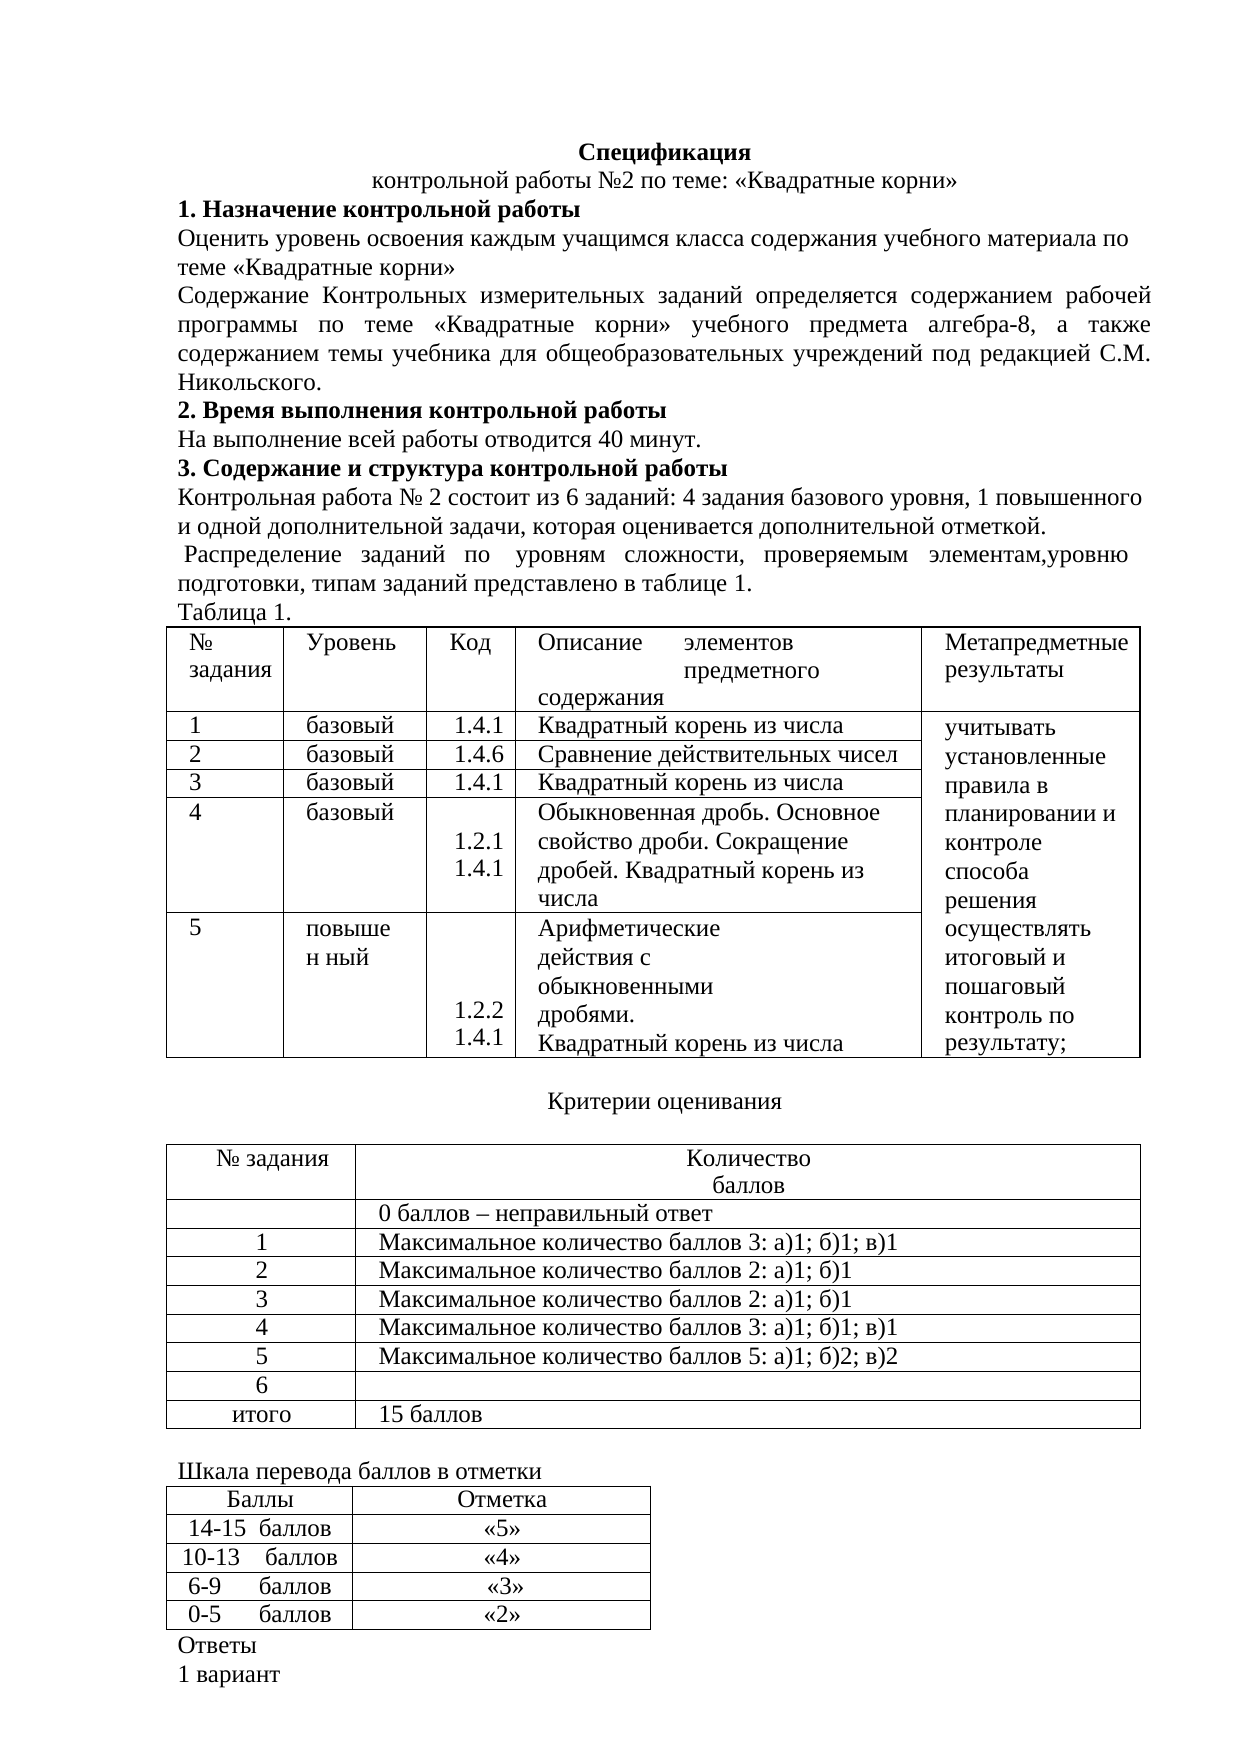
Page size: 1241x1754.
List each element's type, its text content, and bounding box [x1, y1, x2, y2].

table_cell Максимальное количество баллов 3: а)1; б)1; в)1 [356, 1315, 1140, 1342]
text Ответы [177, 1630, 1180, 1659]
text 1 вариант [177, 1659, 1180, 1688]
table_cell 3 [167, 1286, 355, 1313]
table_cell Квадратный корень из числа [516, 770, 921, 797]
table_cell 1.2.2 1.4.1 [427, 913, 515, 1057]
table_cell 4 [167, 798, 283, 912]
table_cell Сравнение действительных чисел [516, 741, 921, 768]
table_header Код [427, 628, 515, 711]
text Контрольная работа № 2 состоит из 6 заданий: 4 задания базового уровня, 1 повышенного и одной дополнительной задачи, которая оценивается дополнительной отметкой. [177, 482, 1151, 539]
table_header Описание элементов предметного содержания [516, 628, 921, 711]
table_cell Максимальное количество баллов 2: а)1; б)1 [356, 1286, 1140, 1313]
table_cell базовый [284, 712, 426, 740]
table_header № задания [167, 1145, 355, 1199]
table_cell «5» [353, 1515, 650, 1543]
text Содержание Контрольных измерительных заданий определяется содержанием рабочей программы по теме «Квадратные корни» учебного предмета алгебра-8, а также содержанием темы учебника для общеобразовательных учреждений под редакцией С.М. Никольского. [177, 281, 1152, 396]
table_cell 6-9 баллов [167, 1573, 352, 1600]
table_cell базовый [284, 770, 426, 797]
text Критерии оценивания [319, 1086, 1010, 1115]
table_cell Максимальное количество баллов 3: а)1; б)1; в)1 [356, 1229, 1140, 1256]
table_cell 1 [167, 712, 283, 740]
table_cell 10-13 баллов [167, 1544, 352, 1572]
table_cell 3 [167, 770, 283, 797]
subtitle Содержание и структура контрольной работы [177, 453, 1180, 482]
text Шкала перевода баллов в отметки [177, 1457, 1180, 1485]
table_cell [167, 1200, 355, 1228]
table_cell 1.4.6 [427, 741, 515, 768]
table_cell 2 [167, 741, 283, 768]
table_cell 0 баллов – неправильный ответ [356, 1200, 1140, 1228]
table_cell 1.4.1 [427, 712, 515, 740]
table_cell «2» [353, 1601, 650, 1629]
table_header Уровень [284, 628, 426, 711]
text контрольной работы №2 по теме: «Квадратные корни» [372, 166, 1180, 194]
table_cell 5 [167, 913, 283, 1057]
table_cell «4» [353, 1544, 650, 1572]
text Таблица 1. [177, 597, 1180, 626]
table_cell учитывать установленные правила в планировании и контроле способа решения осуществлять итоговый и пошаговый контроль по результату; [922, 712, 1139, 1057]
table_cell Максимальное количество баллов 2: а)1; б)1 [356, 1257, 1140, 1285]
table_header Количество баллов [356, 1145, 1140, 1199]
subtitle Спецификация [319, 137, 1010, 166]
text Распределение заданий по уровням сложности, проверяемым элементам,уровню подготовки, типам заданий представлено в таблице 1. [177, 539, 1151, 597]
table_cell Обыкновенная дробь. Основное свойство дроби. Сокращение дробей. Квадратный корень из числа [516, 798, 921, 912]
text На выполнение всей работы отводится 40 минут. [177, 424, 1180, 453]
table_cell [356, 1372, 1140, 1400]
table_cell 14-15 баллов [167, 1515, 352, 1543]
table_cell 0-5 баллов [167, 1601, 352, 1629]
subtitle Время выполнения контрольной работы [177, 396, 1180, 424]
table_cell 2 [167, 1257, 355, 1285]
table_cell Арифметические действия с обыкновенными дробями. Квадратный корень из числа [516, 913, 921, 1057]
table_header Отметка [353, 1487, 650, 1514]
table_cell 15 баллов [356, 1401, 1140, 1428]
table_cell 1.4.1 [427, 770, 515, 797]
table_cell повышен ный [284, 913, 426, 1057]
table_cell «3» [353, 1573, 650, 1600]
text Оценить уровень освоения каждым учащимся класса содержания учебного материала по теме «Квадратные корни» [177, 223, 1151, 281]
table_cell Квадратный корень из числа [516, 712, 921, 740]
table_cell базовый [284, 798, 426, 912]
table_header Метапредметные результаты [922, 628, 1139, 711]
table_header Баллы [167, 1487, 352, 1514]
table_cell итого [167, 1401, 355, 1428]
table_cell Максимальное количество баллов 5: а)1; б)2; в)2 [356, 1343, 1140, 1371]
table_cell 6 [167, 1372, 355, 1400]
table_header № задания [167, 628, 283, 711]
table_cell 1 [167, 1229, 355, 1256]
subtitle Назначение контрольной работы [177, 194, 1180, 223]
table_cell базовый [284, 741, 426, 768]
table_cell 1.2.1 1.4.1 [427, 798, 515, 912]
table_cell 4 [167, 1315, 355, 1342]
table_cell 5 [167, 1343, 355, 1371]
